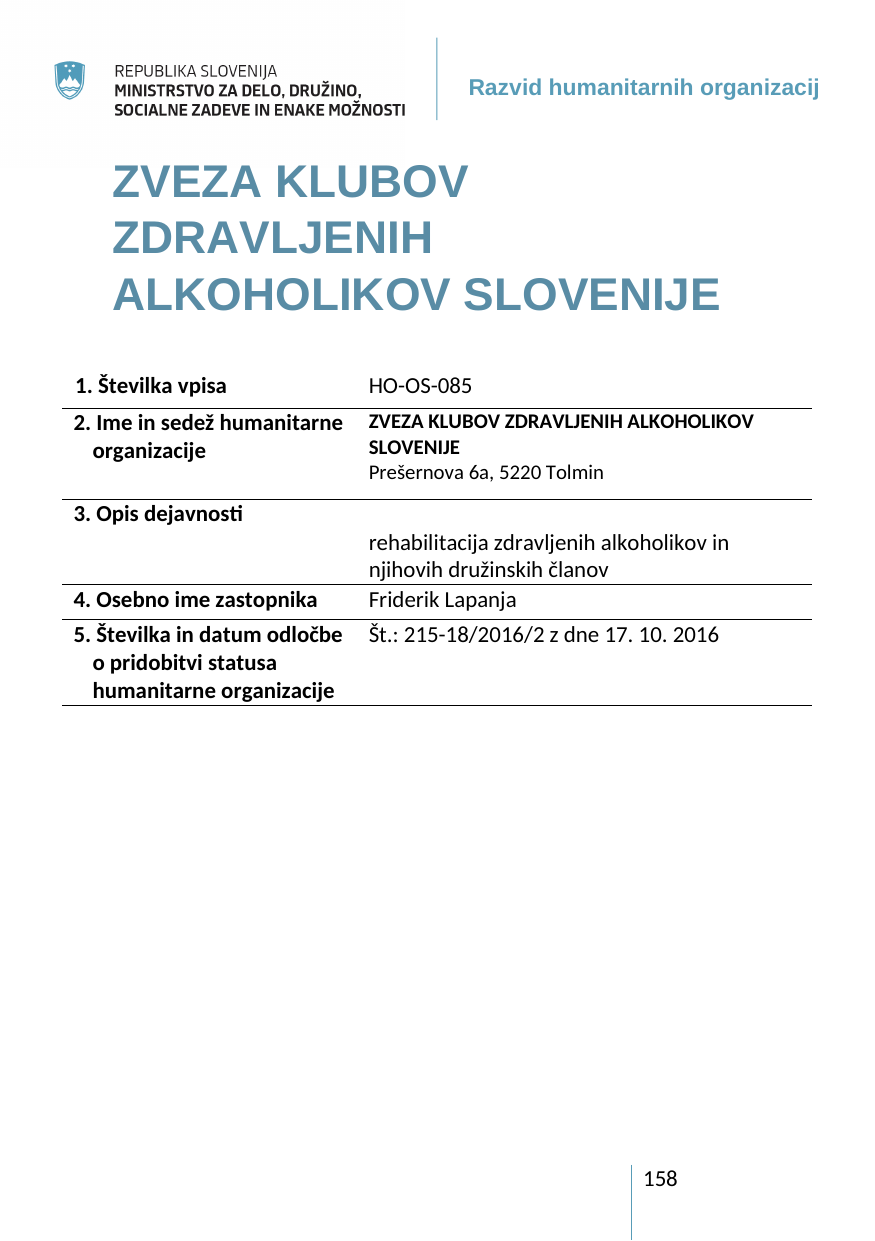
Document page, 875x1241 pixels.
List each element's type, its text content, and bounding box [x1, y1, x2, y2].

table_cell Friderik Lapanja [357, 585, 812, 619]
subtitle ZVEZA KLUBOV ZDRAVLJENIH ALKOHOLIKOV SLOVENIJE [112, 154, 762, 321]
table_cell 4. Osebno ime zastopnika [62, 585, 357, 619]
table_cell 3. Opis dejavnosti [62, 500, 357, 584]
table_cell 2. Ime in sedež humanitarne organizacije [62, 409, 357, 498]
table_cell 5. Številka in datum odločbe o pridobitvi statusa humanitarne organizacije [62, 620, 357, 704]
table_header HO-OS-085 [357, 372, 812, 407]
table_cell ZVEZA KLUBOV ZDRAVLJENIH ALKOHOLIKOV SLOVENIJE Prešernova 6a, 5220 Tolmin [357, 409, 812, 498]
table_header 1. Številka vpisa [62, 372, 357, 407]
picture [0, 0, 406, 168]
table_cell Št.: 215-18/2016/2 z dne 17. 10. 2016 [357, 620, 812, 704]
table_cell rehabilitacija zdravljenih alkoholikov in njihovih družinskih članov [357, 500, 812, 584]
